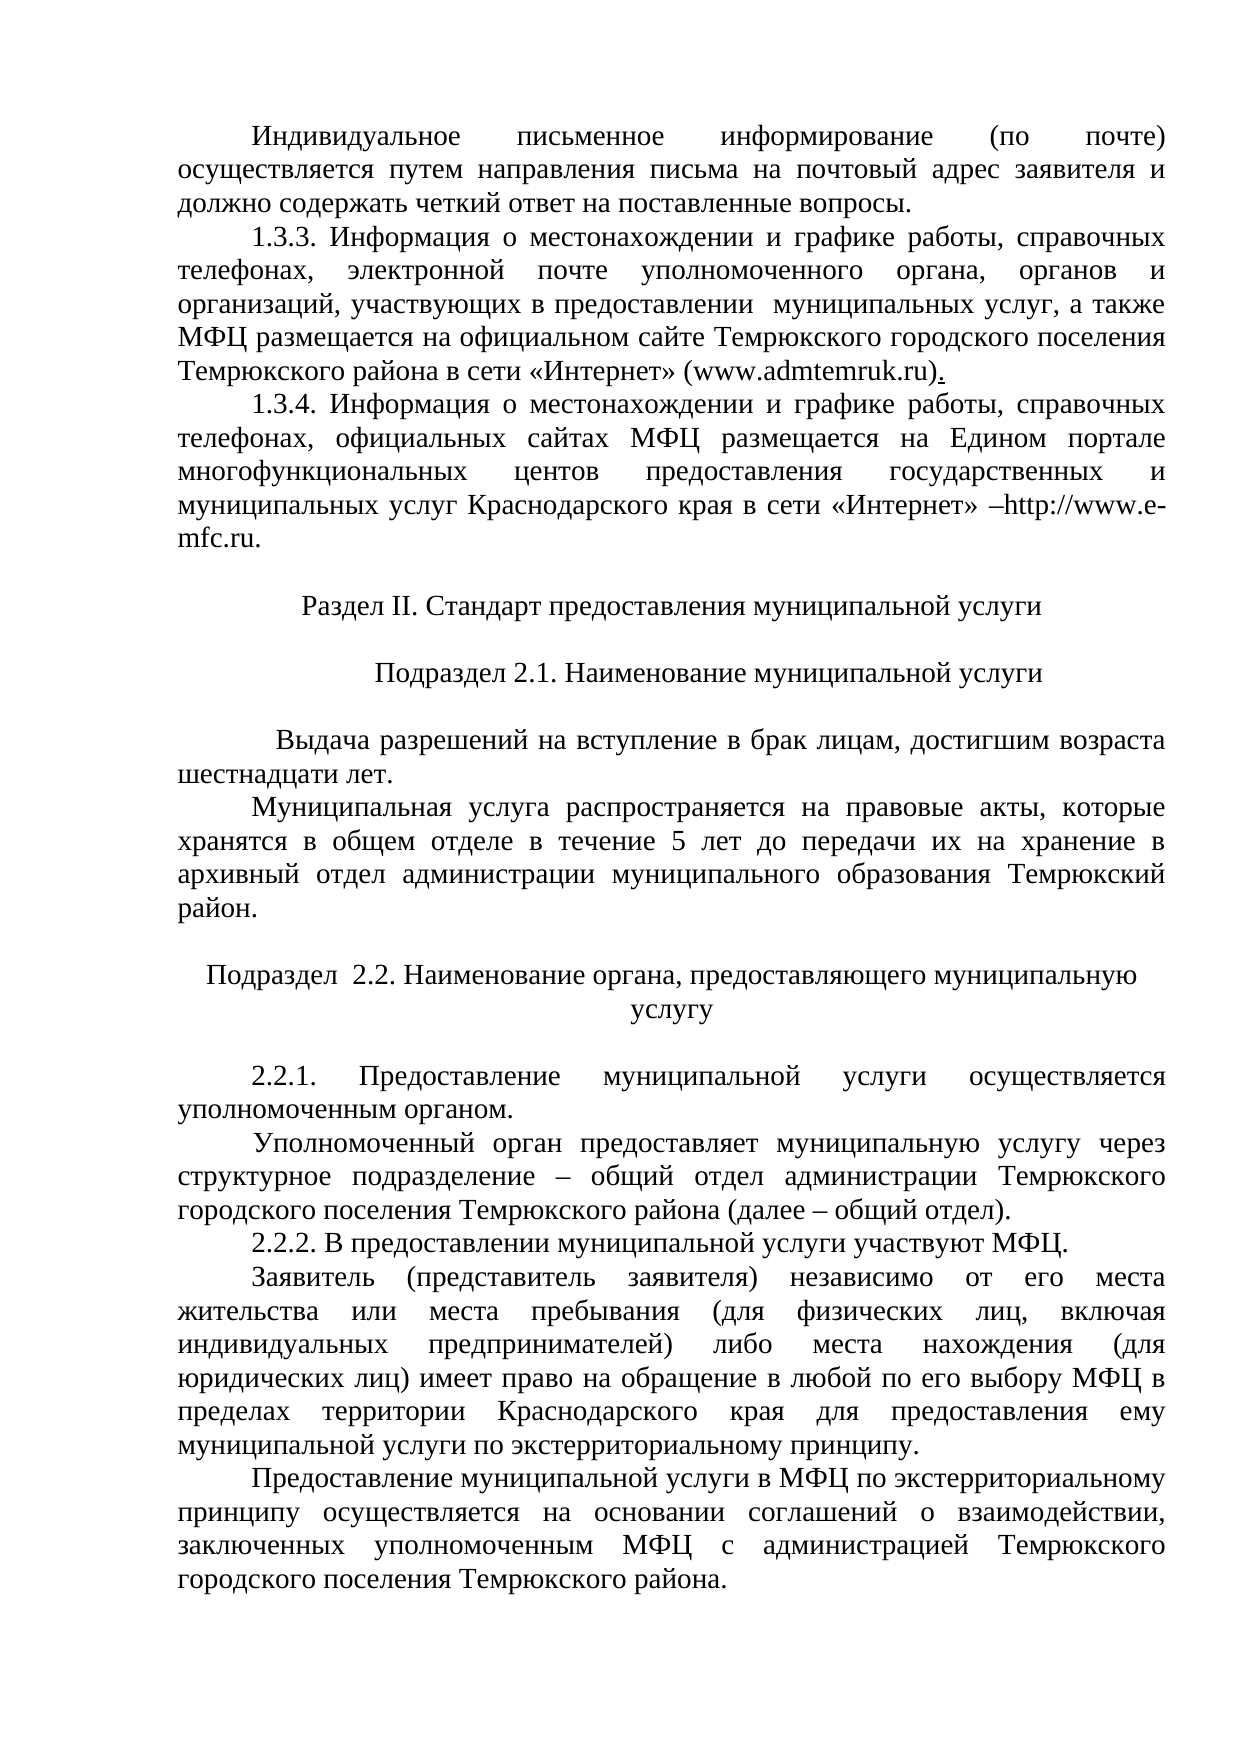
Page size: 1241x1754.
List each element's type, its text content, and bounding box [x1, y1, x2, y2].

text 2.2.1. Предоставление муниципальной услуги осуществляется уполномоченным органом. [177, 1058, 1166, 1125]
text Предоставление муниципальной услуги в МФЦ по экстерриториальному принципу осуществляется на основании соглашений о взаимодействии, заключенных уполномоченным МФЦ с администрацией Темрюкского городского поселения Темрюкского района. [177, 1460, 1166, 1594]
text Подраздел 2.1. Наименование муниципальной услуги [177, 655, 1166, 689]
subtitle Раздел II. Стандарт предоставления муниципальной услуги [177, 588, 1166, 621]
text 1.3.4. Информация о местонахождении и графике работы, справочных телефонах, официальных сайтах МФЦ размещается на Едином портале многофункциональных центов предоставления государственных и муниципальных услуг Краснодарского края в сети «Интернет» –http://www.e-mfc.ru. [177, 386, 1166, 554]
text Индивидуальное письменное информирование (по почте) осуществляется путем направления письма на почтовый адрес заявителя и должно содержать четкий ответ на поставленные вопросы. [177, 118, 1166, 219]
text Заявитель (представитель заявителя) независимо от его места жительства или места пребывания (для физических лиц, включая индивидуальных предпринимателей) либо места нахождения (для юридических лиц) имеет право на обращение в любой по его выбору МФЦ в пределах территории Краснодарского края для предоставления ему муниципальной услуги по экстерриториальному принципу. [177, 1259, 1166, 1460]
text Уполномоченный орган предоставляет муниципальную услугу через структурное подразделение – общий отдел администрации Темрюкского городского поселения Темрюкского района (далее – общий отдел). [177, 1125, 1166, 1226]
text 1.3.3. Информация о местонахождении и графике работы, справочных телефонах, электронной почте уполномоченного органа, органов и организаций, участвующих в предоставлении муниципальных услуг, а также МФЦ размещается на официальном сайте Темрюкского городского поселения Темрюкского района в сети «Интернет» (www.admtemruk.ru). [177, 219, 1166, 386]
text Подраздел 2.2. Наименование органа, предоставляющего муниципальную услугу [177, 957, 1166, 1024]
text 2.2.2. В предоставлении муниципальной услуги участвуют МФЦ. [177, 1226, 1166, 1259]
text Муниципальная услуга распространяется на правовые акты, которые хранятся в общем отделе в течение 5 лет до передачи их на хранение в архивный отдел администрации муниципального образования Темрюкский район. [177, 789, 1166, 924]
text Выдача разрешений на вступление в брак лицам, достигшим возраста шестнадцати лет. [177, 722, 1166, 789]
